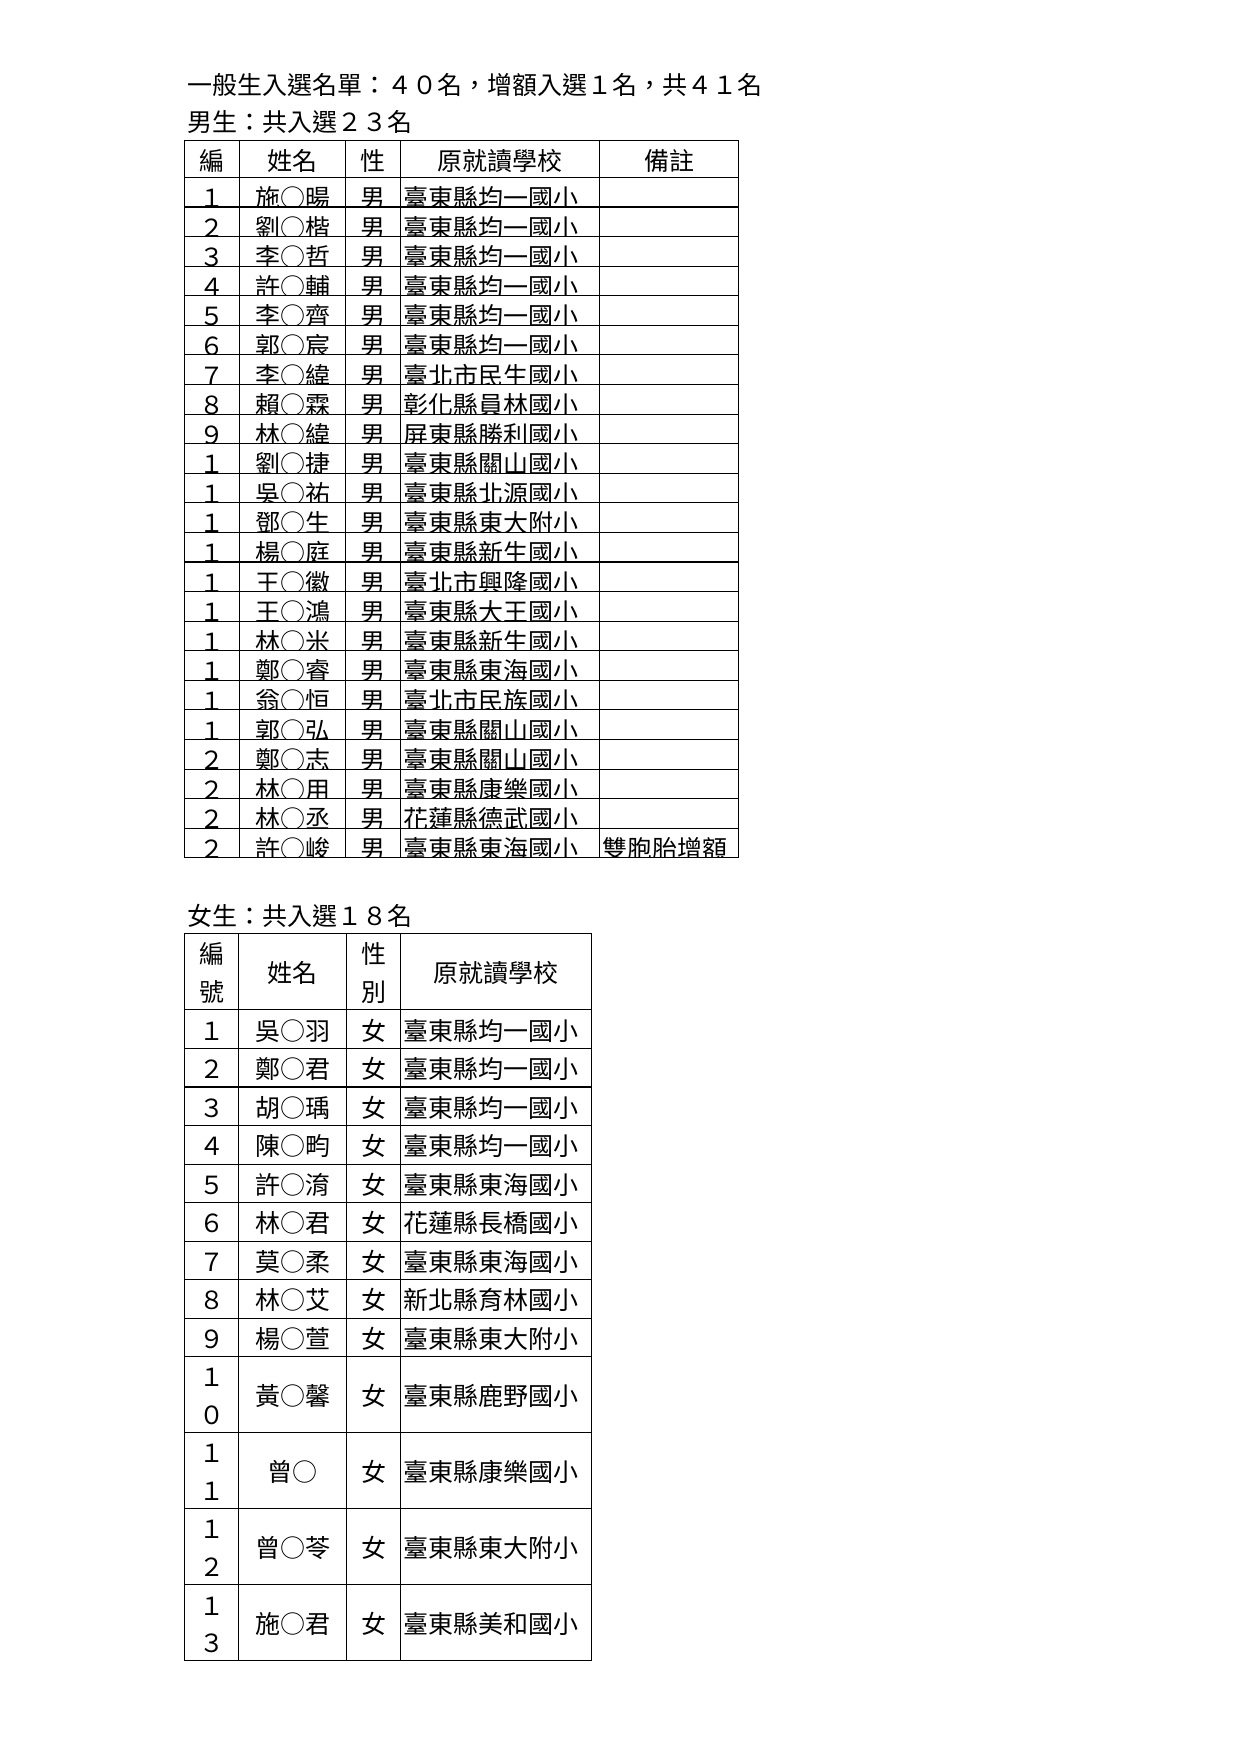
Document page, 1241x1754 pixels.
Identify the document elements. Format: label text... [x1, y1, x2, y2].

table_cell 鄭○志 [240, 740, 345, 768]
table_cell [600, 178, 738, 206]
table_header 性別 [346, 141, 400, 177]
table_cell [600, 474, 738, 502]
table_cell ８ [185, 1280, 238, 1318]
table_cell [600, 592, 738, 621]
table_cell 男 [346, 267, 400, 295]
table_cell 男 [346, 533, 400, 561]
table_cell １１ [185, 1433, 238, 1508]
table_cell 臺東縣均一國小 [401, 1126, 591, 1163]
table_cell [600, 770, 738, 798]
table_cell [600, 799, 738, 828]
table_cell 臺東縣東海國小 [401, 829, 599, 857]
table_cell 男 [346, 592, 400, 621]
table_cell ５ [185, 1165, 238, 1202]
table_cell 臺東縣均一國小 [401, 1049, 591, 1086]
table_cell 翁○恒 [240, 681, 345, 709]
table_cell ７ [185, 1242, 238, 1279]
table_cell １９ [185, 710, 239, 739]
table_cell ６ [185, 326, 239, 354]
table_cell 女 [347, 1010, 400, 1048]
table_cell １ [185, 1010, 238, 1048]
text 一般生入選名單：４０名，增額入選１名，共４１名 [187, 65, 1053, 102]
table_cell 臺東縣關山國小 [401, 740, 599, 768]
table_cell 男 [346, 710, 400, 739]
table_cell １２ [185, 503, 239, 532]
table_cell 花蓮縣德武國小 [401, 799, 599, 828]
table_cell ９ [185, 415, 239, 443]
table_cell 彰化縣員林國小 [401, 385, 599, 413]
table_cell ２０ [185, 740, 239, 768]
table_cell 李○齊 [240, 296, 345, 325]
table_cell 男 [346, 296, 400, 325]
table_cell ４ [185, 267, 239, 295]
table_cell ２ [185, 1049, 238, 1086]
table_cell 楊○庭 [240, 533, 345, 561]
table_header 編號 [185, 141, 239, 177]
table_cell 黃○馨 [239, 1357, 346, 1432]
table_cell [600, 237, 738, 266]
table_cell 陳○畇 [239, 1126, 346, 1163]
table_cell １０ [185, 1357, 238, 1432]
table_cell ８ [185, 385, 239, 413]
table_cell [600, 444, 738, 473]
table_cell １３ [185, 1585, 238, 1660]
table_cell [600, 533, 738, 561]
table_cell 臺東縣鹿野國小 [401, 1357, 591, 1432]
table_cell ２２ [185, 799, 239, 828]
table_cell 新北縣育林國小 [401, 1280, 591, 1318]
table_cell 臺東縣大王國小 [401, 592, 599, 621]
table_cell ７ [185, 355, 239, 384]
table_cell [600, 415, 738, 443]
table_cell 臺東縣東大附小 [401, 1509, 591, 1584]
table_cell 臺東縣東大附小 [401, 1319, 591, 1356]
table_cell 女 [347, 1165, 400, 1202]
table_cell 鄭○睿 [240, 651, 345, 680]
table_header 原就讀學校 [401, 141, 599, 177]
table_cell 臺東縣均一國小 [401, 296, 599, 325]
table_header 編號 [185, 934, 238, 1009]
table_cell 胡○瑀 [239, 1088, 346, 1125]
table_cell １５ [185, 592, 239, 621]
table_cell 許○峻 [240, 829, 345, 857]
table_cell ２３ [185, 829, 239, 857]
table_cell [600, 267, 738, 295]
table_cell 臺東縣康樂國小 [401, 770, 599, 798]
table_cell 男 [346, 770, 400, 798]
table_cell 吳○祐 [240, 474, 345, 502]
table_cell [600, 681, 738, 709]
table_cell １７ [185, 651, 239, 680]
table_header 姓名 [240, 141, 345, 177]
table_cell ２１ [185, 770, 239, 798]
table_cell ４ [185, 1126, 238, 1163]
table_cell 男 [346, 178, 400, 206]
table_cell 臺東縣關山國小 [401, 710, 599, 739]
table_cell 莫○柔 [239, 1242, 346, 1279]
table_cell 林○米 [240, 622, 345, 650]
table_cell １０ [185, 444, 239, 473]
table_cell ２ [185, 208, 239, 236]
table_cell １４ [185, 563, 239, 591]
table_cell 臺東縣東海國小 [401, 1242, 591, 1279]
table_cell 臺東縣關山國小 [401, 444, 599, 473]
table_cell 男 [346, 740, 400, 768]
table_cell ９ [185, 1319, 238, 1356]
table_cell １３ [185, 533, 239, 561]
table_cell 臺東縣北源國小 [401, 474, 599, 502]
text 男生：共入選２３名 [187, 102, 1053, 140]
table_cell １８ [185, 681, 239, 709]
table_cell 女 [347, 1509, 400, 1584]
table_cell 男 [346, 355, 400, 384]
table_header 姓名 [239, 934, 346, 1009]
table_cell ３ [185, 1088, 238, 1125]
table_cell [600, 326, 738, 354]
table_cell 男 [346, 208, 400, 236]
table_cell 男 [346, 651, 400, 680]
table_cell 王○徽 [240, 563, 345, 591]
table_cell 劉○楷 [240, 208, 345, 236]
table_cell ３ [185, 237, 239, 266]
table_cell [600, 296, 738, 325]
table_cell 臺北市民生國小 [401, 355, 599, 384]
table_cell 男 [346, 444, 400, 473]
table_cell 曾○苓 [239, 1509, 346, 1584]
table_cell 鄭○君 [239, 1049, 346, 1086]
table_cell 臺東縣均一國小 [401, 1088, 591, 1125]
table_cell 賴○霖 [240, 385, 345, 413]
table_cell [600, 622, 738, 650]
table_cell 雙胞胎增額 [600, 829, 738, 857]
table_cell [600, 740, 738, 768]
table_cell 林○用 [240, 770, 345, 798]
table_cell 林○緯 [240, 415, 345, 443]
table_cell 男 [346, 799, 400, 828]
table_cell 男 [346, 326, 400, 354]
table_cell [600, 385, 738, 413]
text 女生：共入選１８名 [187, 896, 1053, 933]
table_cell 女 [347, 1357, 400, 1432]
table_cell 屏東縣勝利國小 [401, 415, 599, 443]
table_cell 女 [347, 1088, 400, 1125]
table_header 性別 [347, 934, 400, 1009]
table_cell 女 [347, 1585, 400, 1660]
table_cell １６ [185, 622, 239, 650]
table_cell 女 [347, 1433, 400, 1508]
table_cell [600, 710, 738, 739]
table_cell 臺東縣均一國小 [401, 326, 599, 354]
table_cell 劉○捷 [240, 444, 345, 473]
table_cell 許○淯 [239, 1165, 346, 1202]
table_cell 林○丞 [240, 799, 345, 828]
table_cell 女 [347, 1280, 400, 1318]
table_cell 李○哲 [240, 237, 345, 266]
table_cell 臺東縣康樂國小 [401, 1433, 591, 1508]
table_header 原就讀學校 [401, 934, 591, 1009]
table_cell ６ [185, 1203, 238, 1241]
table_cell 施○暘 [240, 178, 345, 206]
table_cell 花蓮縣長橋國小 [401, 1203, 591, 1241]
table_cell 臺北市民族國小 [401, 681, 599, 709]
table_cell 李○緯 [240, 355, 345, 384]
table_cell 臺東縣均一國小 [401, 267, 599, 295]
table_cell 臺東縣均一國小 [401, 208, 599, 236]
table_cell 臺東縣東大附小 [401, 503, 599, 532]
table_cell 男 [346, 503, 400, 532]
table_cell [600, 651, 738, 680]
table_cell 男 [346, 829, 400, 857]
table_cell 男 [346, 563, 400, 591]
table_cell 郭○弘 [240, 710, 345, 739]
table_cell 男 [346, 385, 400, 413]
table_cell 林○君 [239, 1203, 346, 1241]
table_cell １１ [185, 474, 239, 502]
table_cell 女 [347, 1203, 400, 1241]
table_cell 男 [346, 474, 400, 502]
table_cell 施○君 [239, 1585, 346, 1660]
table_cell 王○鴻 [240, 592, 345, 621]
table_cell 女 [347, 1126, 400, 1163]
table_cell 臺東縣東海國小 [401, 1165, 591, 1202]
table_cell 林○艾 [239, 1280, 346, 1318]
table_cell 女 [347, 1319, 400, 1356]
table_cell 男 [346, 622, 400, 650]
table_header 備註 [600, 141, 738, 177]
table_cell 臺東縣新生國小 [401, 622, 599, 650]
table_cell 臺東縣東海國小 [401, 651, 599, 680]
table_cell ５ [185, 296, 239, 325]
table_cell 臺東縣美和國小 [401, 1585, 591, 1660]
table_cell 臺北市興隆國小 [401, 563, 599, 591]
table_cell 吳○羽 [239, 1010, 346, 1048]
table_cell 鄧○生 [240, 503, 345, 532]
table_cell 男 [346, 415, 400, 443]
table_cell 男 [346, 681, 400, 709]
table_cell [600, 503, 738, 532]
table_cell [600, 208, 738, 236]
table_cell １２ [185, 1509, 238, 1584]
table_cell １ [185, 178, 239, 206]
table_cell 曾○ [239, 1433, 346, 1508]
table_cell 楊○萱 [239, 1319, 346, 1356]
table_cell 許○輔 [240, 267, 345, 295]
table_cell [600, 563, 738, 591]
table_cell 臺東縣均一國小 [401, 237, 599, 266]
table_cell 女 [347, 1242, 400, 1279]
table_cell 郭○宸 [240, 326, 345, 354]
table_cell 臺東縣均一國小 [401, 178, 599, 206]
table_cell [600, 355, 738, 384]
table_cell 臺東縣均一國小 [401, 1010, 591, 1048]
table_cell 男 [346, 237, 400, 266]
table_cell 女 [347, 1049, 400, 1086]
table_cell 臺東縣新生國小 [401, 533, 599, 561]
